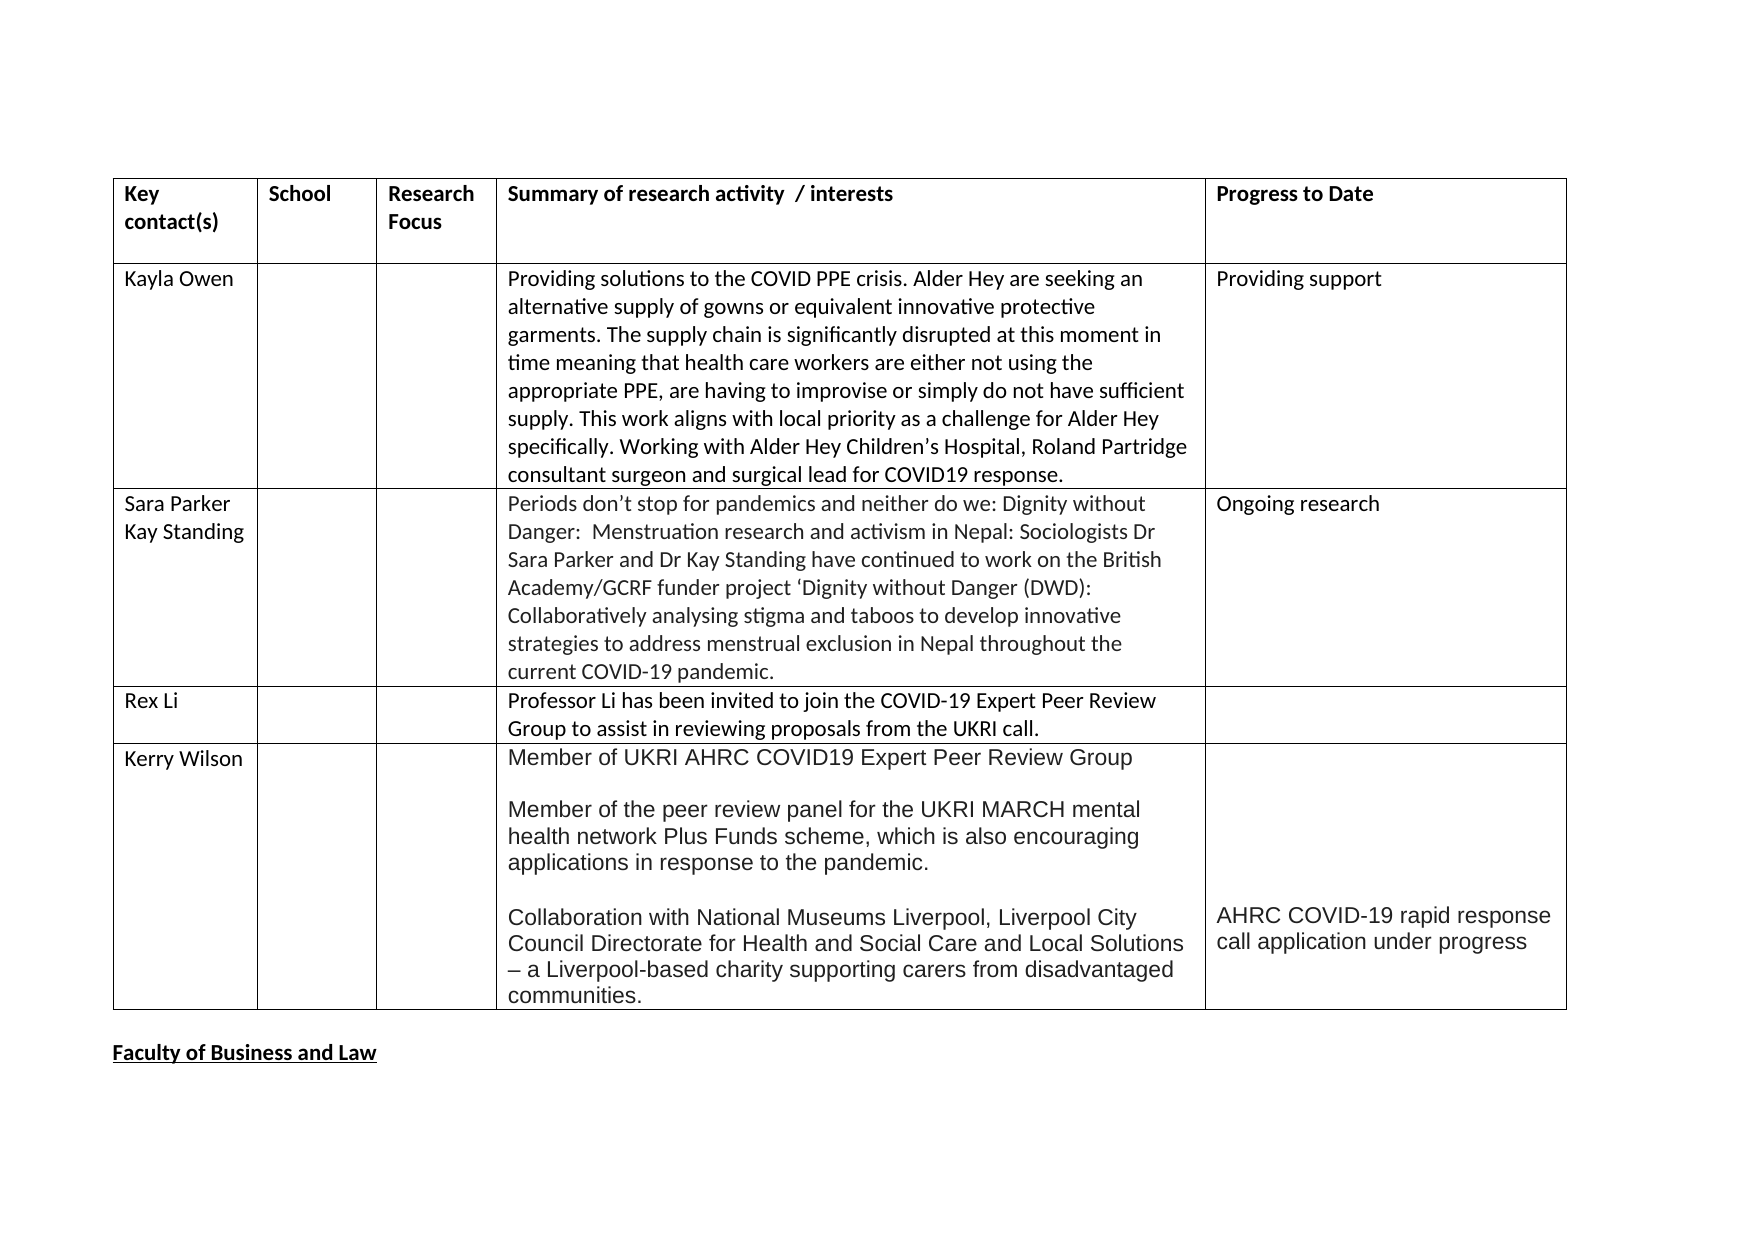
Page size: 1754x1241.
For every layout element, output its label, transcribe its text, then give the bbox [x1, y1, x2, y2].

table_cell Ongoing research [1206, 489, 1566, 686]
table_cell [377, 264, 496, 488]
table_header Research Focus [377, 179, 496, 263]
table_cell [1206, 687, 1566, 743]
table_cell Kerry Wilson [114, 744, 257, 1009]
table_cell [258, 264, 376, 488]
table_cell [258, 744, 376, 1009]
table_cell [377, 687, 496, 743]
table_header School [258, 179, 376, 263]
table_cell Kayla Owen [114, 264, 257, 488]
table_header Key contact(s) [114, 179, 257, 263]
table_header Progress to Date [1206, 179, 1566, 263]
table_cell [377, 489, 496, 686]
table_cell Periods don’t stop for pandemics and neither do we: Dignity without Danger: Menstruation research and activism in Nepal: Sociologists Dr Sara Parker and Dr Kay Standing have continued to work on the British Academy/GCRF funder project ‘Dignity without Danger (DWD): Collaboratively analysing stigma and taboos to develop innovative strategies to address menstrual exclusion in Nepal throughout the current COVID-19 pandemic. [497, 489, 1205, 686]
text Faculty of Business and Law [112, 1038, 1641, 1066]
table_cell Providing support [1206, 264, 1566, 488]
table_cell AHRC COVID-19 rapid response call application under progress [1206, 744, 1566, 1009]
table_cell Rex Li [114, 687, 257, 743]
table_cell [377, 744, 496, 1009]
table_cell Providing solutions to the COVID PPE crisis. Alder Hey are seeking an alternative supply of gowns or equivalent innovative protective garments. The supply chain is significantly disrupted at this moment in time meaning that health care workers are either not using the appropriate PPE, are having to improvise or simply do not have sufficient supply. This work aligns with local priority as a challenge for Alder Hey specifically. Working with Alder Hey Children’s Hospital, Roland Partridge consultant surgeon and surgical lead for COVID19 response. [497, 264, 1205, 488]
table_cell [258, 489, 376, 686]
table_cell Sara Parker Kay Standing [114, 489, 257, 686]
table_header Summary of research activity / interests [497, 179, 1205, 263]
table_cell Professor Li has been invited to join the COVID-19 Expert Peer Review Group to assist in reviewing proposals from the UKRI call. [497, 687, 1205, 743]
table_cell [258, 687, 376, 743]
table_cell Member of UKRI AHRC COVID19 Expert Peer Review Group Member of the peer review panel for the UKRI MARCH mental health network Plus Funds scheme, which is also encouraging applications in response to the pandemic. Collaboration with National Museums Liverpool, Liverpool City Council Directorate for Health and Social Care and Local Solutions – a Liverpool-based charity supporting carers from disadvantaged communities. [497, 744, 1205, 1009]
